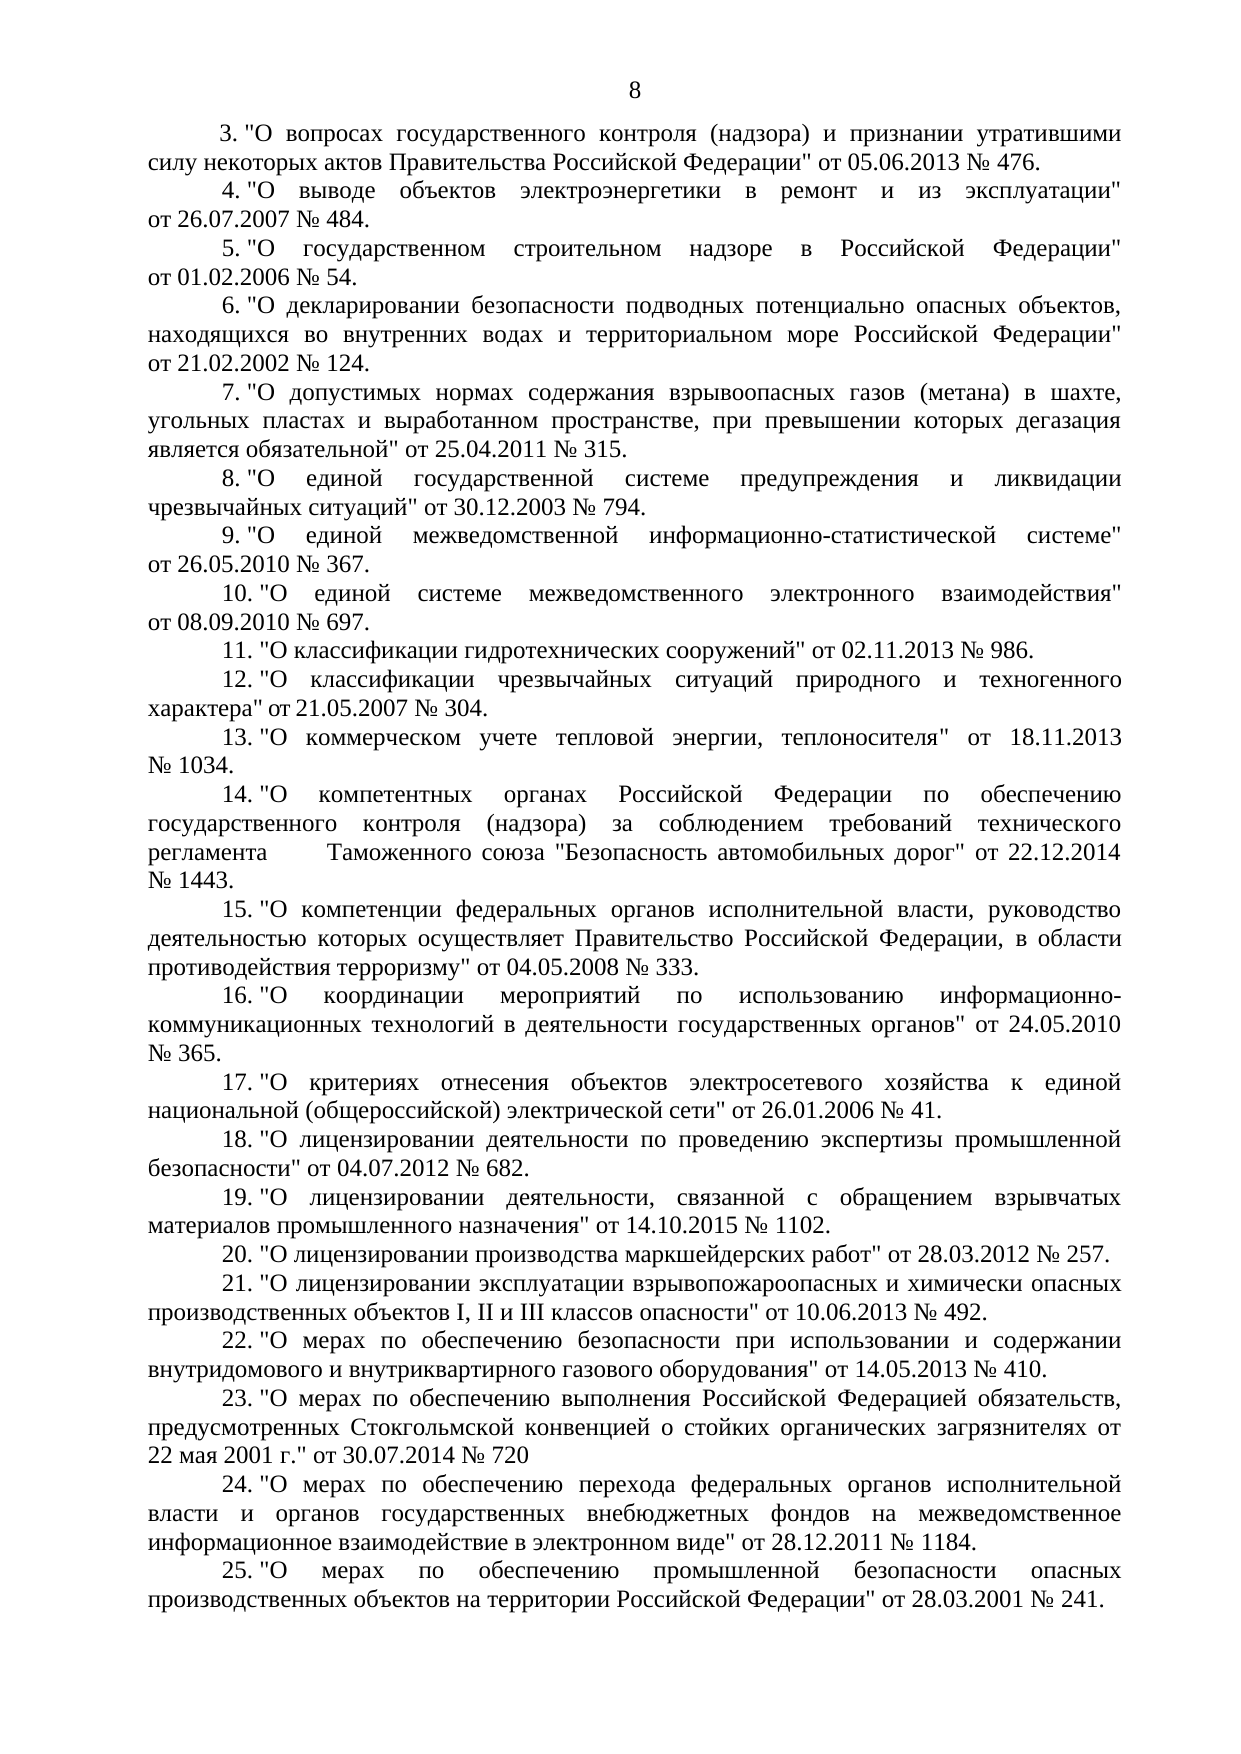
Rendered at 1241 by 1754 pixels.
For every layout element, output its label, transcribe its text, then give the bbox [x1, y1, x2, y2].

list "О декларировании безопасности подводных потенциально опасных объектов, находящихся во внутренних водах и территориальном море Российской Федерации" от 21.02.2002 № 124. [148, 291, 1122, 377]
list "О классификации гидротехнических сооружений" от 02.11.2013 № 986. [148, 636, 1122, 664]
list "О мерах по обеспечению перехода федеральных органов исполнительной власти и органов государственных внебюджетных фондов на межведомственное информационное взаимодействие в электронном виде" от 28.12.2011 № 1184. [148, 1469, 1122, 1556]
list "О лицензировании производства маркшейдерских работ" от 28.03.2012 № 257. [148, 1239, 1122, 1268]
list "О координации мероприятий по использованию информационно-коммуникационных технологий в деятельности государственных органов" от 24.05.2010 № 365. [148, 981, 1122, 1067]
list "О мерах по обеспечению безопасности при использовании и содержании внутридомового и внутриквартирного газового оборудования" от 14.05.2013 № 410. [148, 1326, 1122, 1383]
list "О критериях отнесения объектов электросетевого хозяйства к единой национальной (общероссийской) электрической сети" от 26.01.2006 № 41. [148, 1067, 1122, 1124]
list "О лицензировании деятельности по проведению экспертизы промышленной безопасности" от 04.07.2012 № 682. [148, 1124, 1122, 1182]
list "О классификации чрезвычайных ситуаций природного и техногенного характера" от 21.05.2007 № 304. [148, 664, 1122, 722]
list "О государственном строительном надзоре в Российской Федерации" от 01.02.2006 № 54. [148, 233, 1122, 291]
list "О лицензировании эксплуатации взрывопожароопасных и химически опасных производственных объектов I, II и III классов опасности" от 10.06.2013 № 492. [148, 1268, 1122, 1326]
list "О компетентных органах Российской Федерации по обеспечению государственного контроля (надзора) за соблюдением требований технического регламента Таможенного союза "Безопасность автомобильных дорог" от 22.12.2014 № 1443. [148, 779, 1122, 894]
list "О выводе объектов электроэнергетики в ремонт и из эксплуатации" от 26.07.2007 № 484. [148, 176, 1122, 233]
list "О мерах по обеспечению выполнения Российской Федерацией обязательств, предусмотренных Стокгольмской конвенцией о стойких органических загрязнителях от 22 мая 2001 г." от 30.07.2014 № 720 [148, 1383, 1122, 1469]
list "О лицензировании деятельности, связанной с обращением взрывчатых материалов промышленного назначения" от 14.10.2015 № 1102. [148, 1182, 1122, 1239]
list "О единой системе межведомственного электронного взаимодействия" от 08.09.2010 № 697. [148, 578, 1122, 636]
list "О компетенции федеральных органов исполнительной власти, руководство деятельностью которых осуществляет Правительство Российской Федерации, в области противодействия терроризму" от 04.05.2008 № 333. [148, 894, 1122, 981]
list "О единой государственной системе предупреждения и ликвидации чрезвычайных ситуаций" от 30.12.2003 № 794. [148, 463, 1122, 521]
list "О коммерческом учете тепловой энергии, теплоносителя" от 18.11.2013 № 1034. [148, 722, 1122, 779]
list "О допустимых нормах содержания взрывоопасных газов (метана) в шахте, угольных пластах и выработанном пространстве, при превышении которых дегазация является обязательной" от 25.04.2011 № 315. [148, 377, 1122, 463]
list "О единой межведомственной информационно-статистической системе" от 26.05.2010 № 367. [148, 521, 1122, 578]
list "О вопросах государственного контроля (надзора) и признании утратившими силу некоторых актов Правительства Российской Федерации" от 05.06.2013 № 476. [148, 118, 1122, 176]
list "О мерах по обеспечению промышленной безопасности опасных производственных объектов на территории Российской Федерации" от 28.03.2001 № 241. [148, 1556, 1122, 1613]
